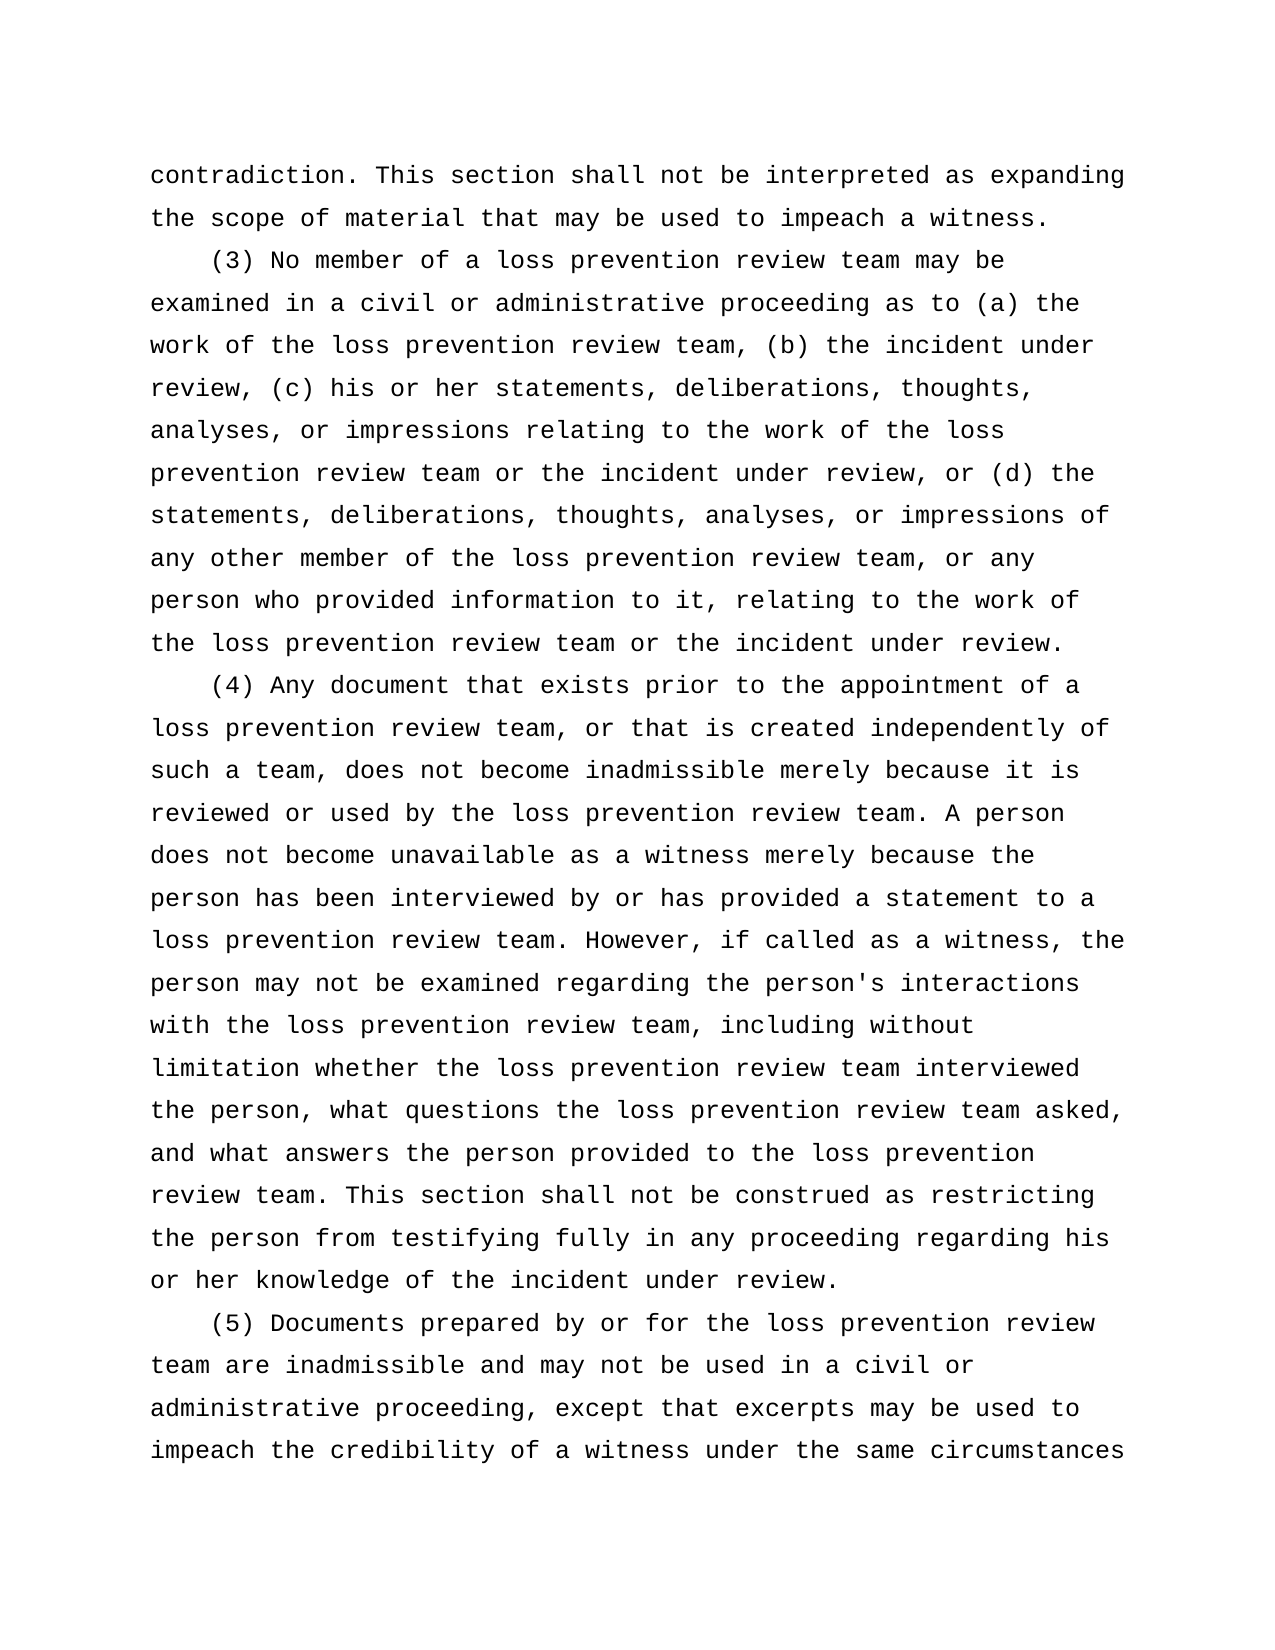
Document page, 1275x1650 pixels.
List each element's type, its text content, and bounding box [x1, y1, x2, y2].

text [150, 150, 1125, 235]
text (3) No member of a loss prevention review team may be examined in a civil or administrative proceeding as to (a) the work of the loss prevention review team, (b) the incident under review, (c) his or her statements, deliberations, thoughts, analyses, or impressions relating to the work of the loss prevention review team or the incident under review, or (d) the statements, deliberations, thoughts, analyses, or impressions of any other member of the loss prevention review team, or any person who provided information to it, relating to the work of the loss prevention review team or the incident under review. [150, 235, 1125, 660]
text (4) Any document that exists prior to the appointment of a loss prevention review team, or that is created independently of such a team, does not become inadmissible merely because it is reviewed or used by the loss prevention review team. A person does not become unavailable as a witness merely because the person has been interviewed by or has provided a statement to a loss prevention review team. However, if called as a witness, the person may not be examined regarding the person's interactions with the loss prevention review team, including without limitation whether the loss prevention review team interviewed the person, what questions the loss prevention review team asked, and what answers the person provided to the loss prevention review team. This section shall not be construed as restricting the person from testifying fully in any proceeding regarding his or her knowledge of the incident under review. [150, 660, 1125, 1297]
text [150, 1297, 1125, 1467]
